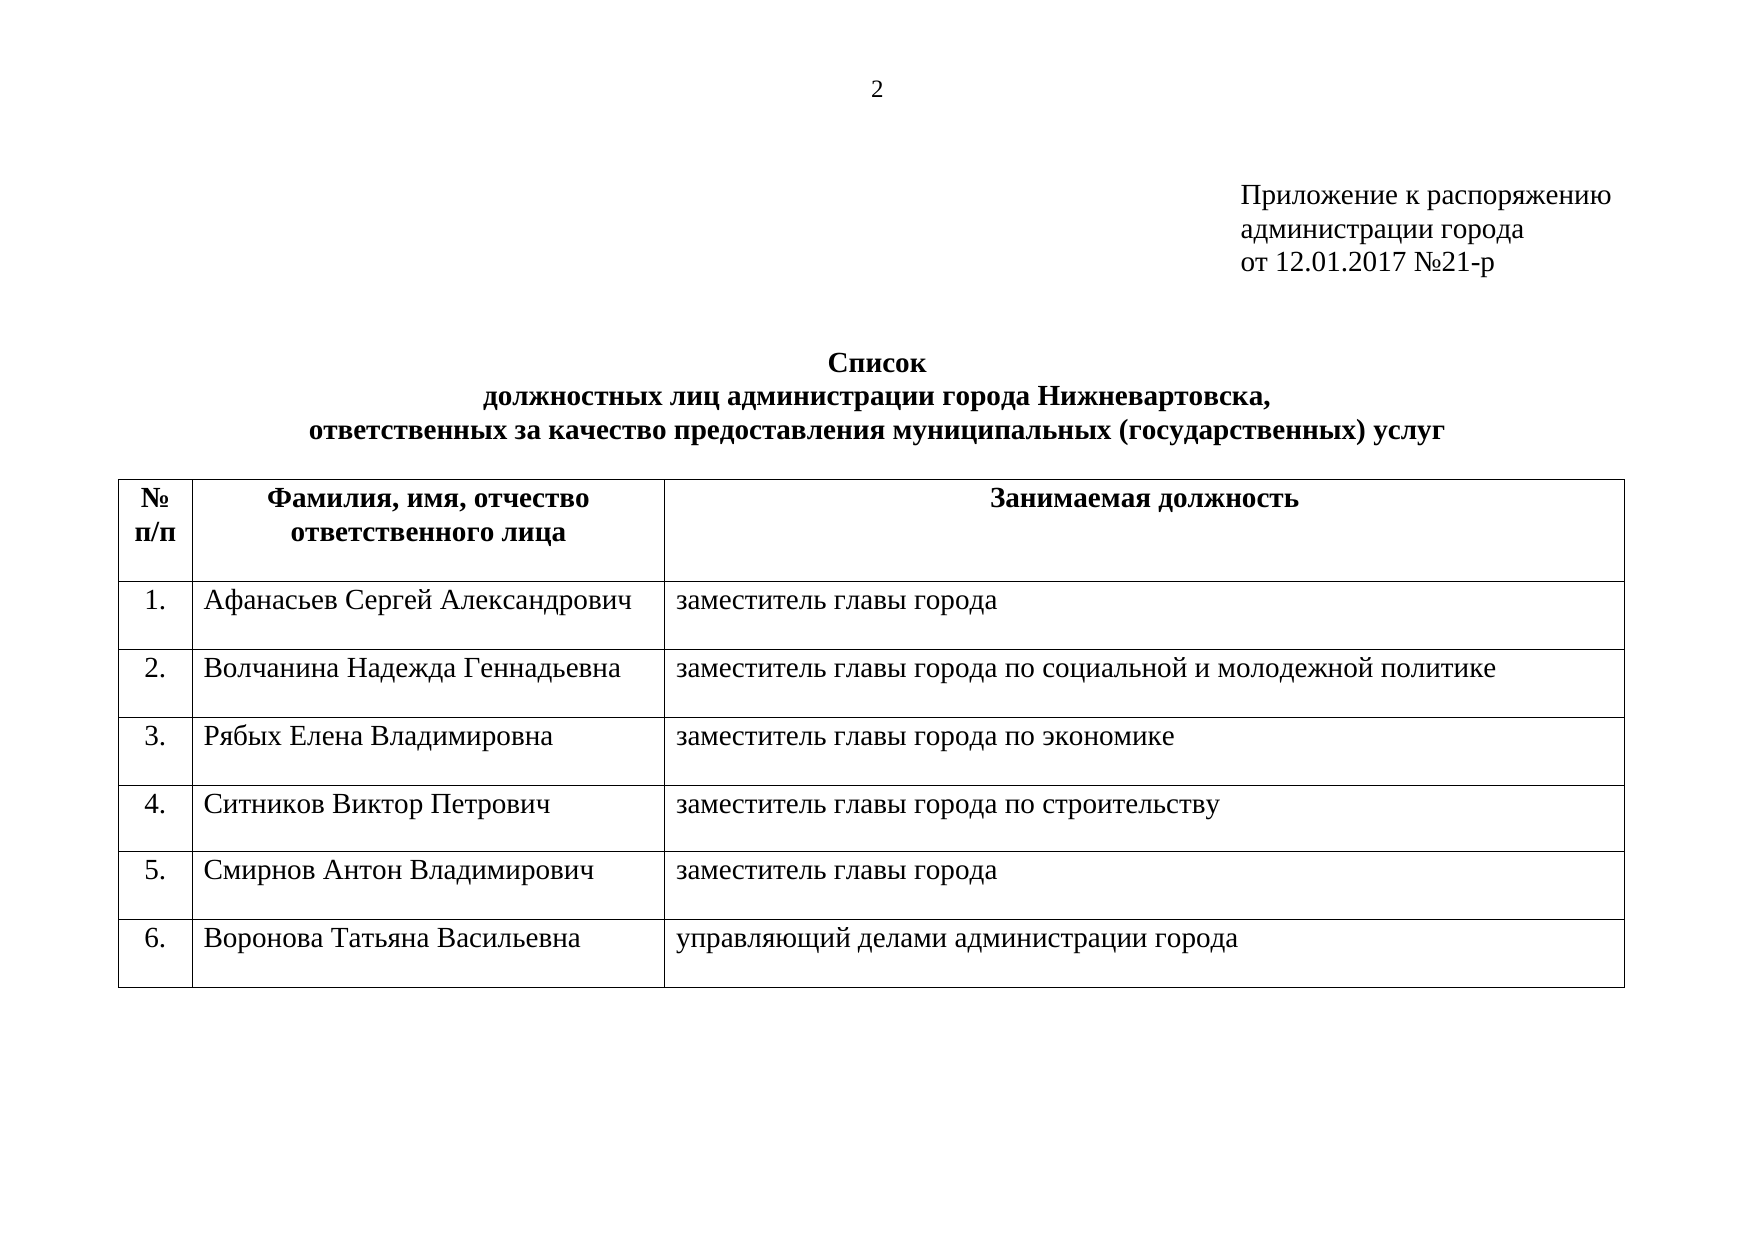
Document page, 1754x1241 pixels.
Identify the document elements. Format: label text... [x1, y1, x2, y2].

table_cell заместитель главы города по экономике [665, 718, 1624, 785]
table_cell 3. [119, 718, 192, 785]
table_cell Афанасьев Сергей Александрович [193, 582, 664, 649]
table_cell 5. [119, 852, 192, 919]
text Приложение к распоряжению [118, 177, 1636, 211]
table_cell Ситников Виктор Петрович [193, 786, 664, 851]
table_cell Рябых Елена Владимировна [193, 718, 664, 785]
table_cell 2. [119, 650, 192, 717]
table_header Фамилия, имя, отчество ответственного лица [193, 480, 664, 581]
table_cell 1. [119, 582, 192, 649]
table_cell Воронова Татьяна Васильевна [193, 920, 664, 987]
table_header № п/п [119, 480, 192, 581]
table_cell заместитель главы города по социальной и молодежной политике [665, 650, 1624, 717]
table_cell 4. [119, 786, 192, 851]
text Список [118, 345, 1636, 378]
table_cell 6. [119, 920, 192, 987]
table_cell управляющий делами администрации города [665, 920, 1624, 987]
text должностных лиц администрации города Нижневартовска, [118, 378, 1636, 412]
text от 12.01.2017 №21-р [118, 244, 1636, 278]
table_header Занимаемая должность [665, 480, 1624, 581]
table_cell заместитель главы города [665, 582, 1624, 649]
table_cell Волчанина Надежда Геннадьевна [193, 650, 664, 717]
text ответственных за качество предоставления муниципальных (государственных) услуг [118, 412, 1636, 446]
table_cell заместитель главы города [665, 852, 1624, 919]
text администрации города [118, 211, 1636, 244]
table_cell Смирнов Антон Владимирович [193, 852, 664, 919]
table_cell заместитель главы города по строительству [665, 786, 1624, 851]
